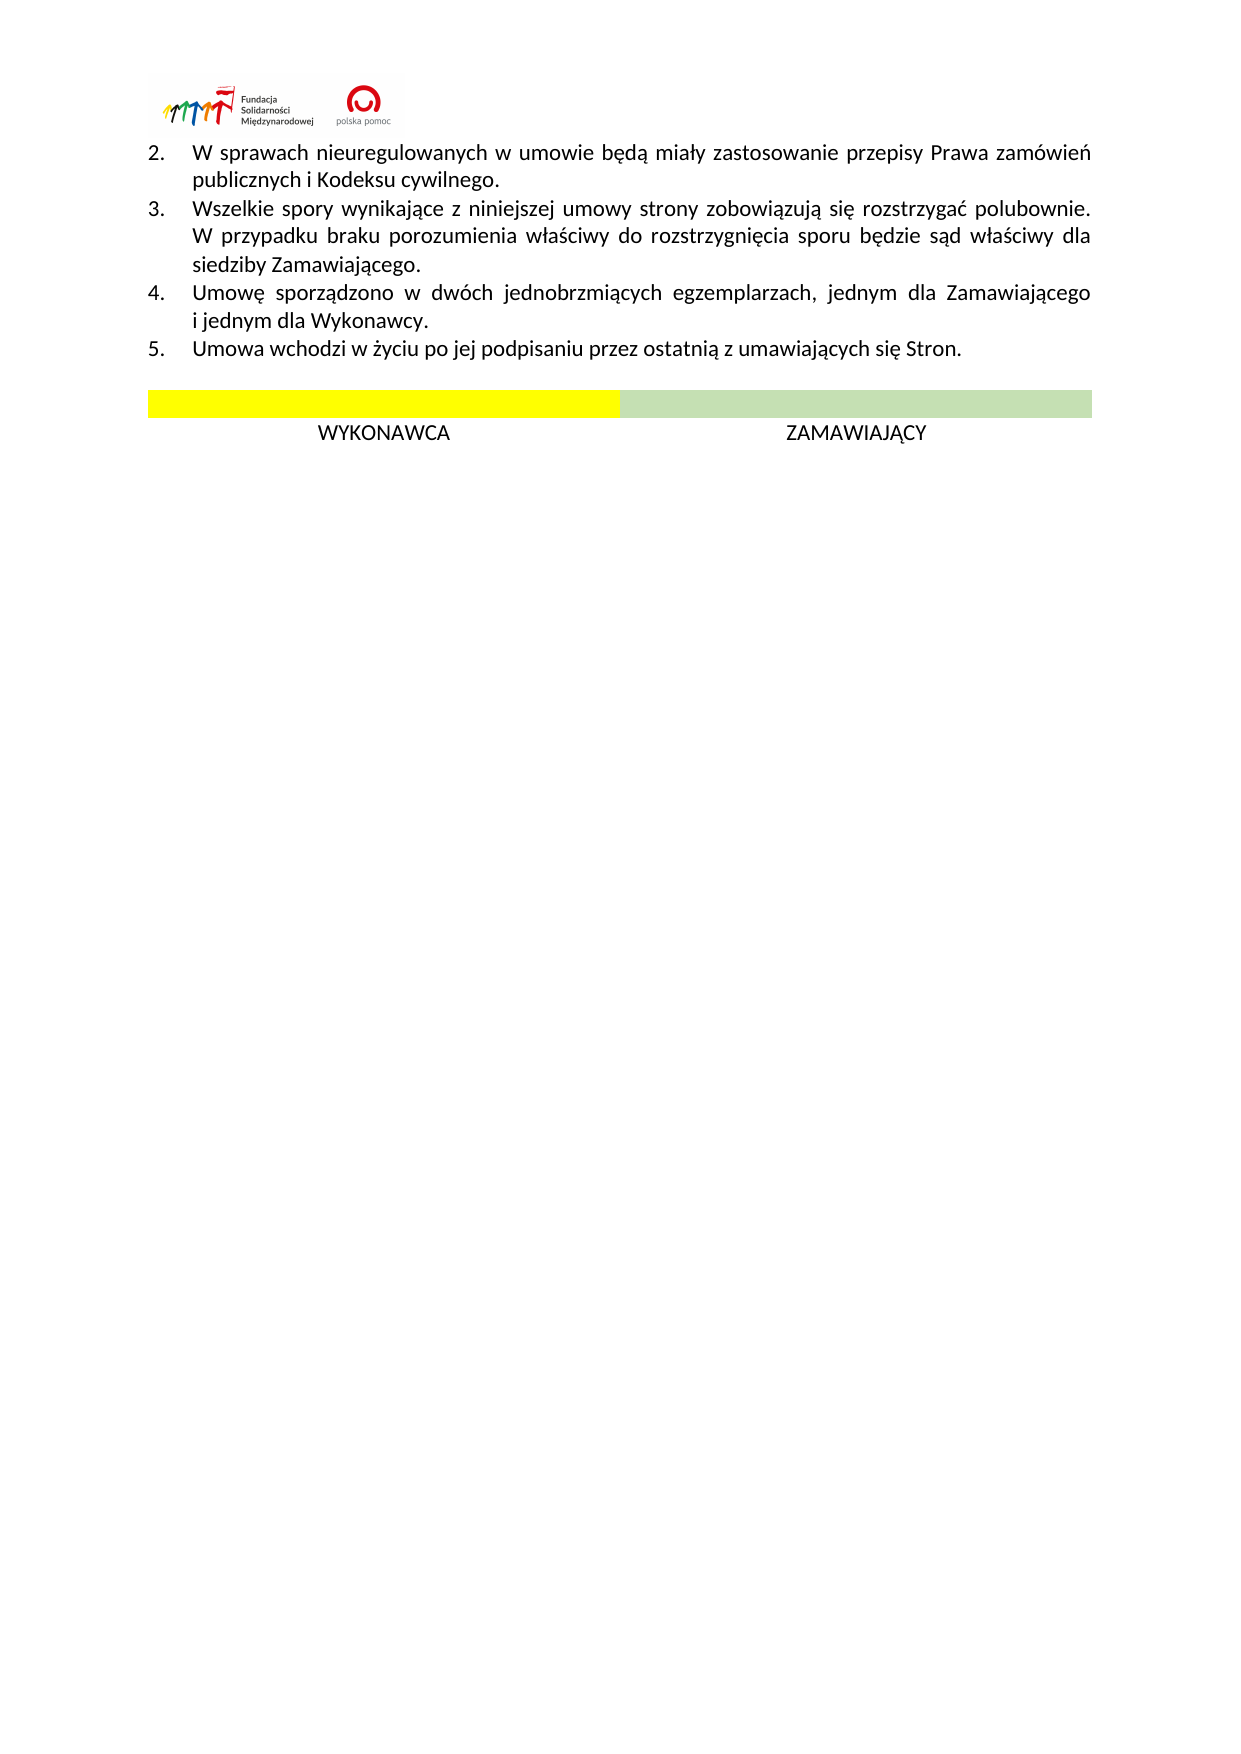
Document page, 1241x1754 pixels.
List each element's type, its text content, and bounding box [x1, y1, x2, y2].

table_cell WYKONAWCA [148, 418, 620, 446]
list W sprawach nieuregulowanych w umowie będą miały zastosowanie przepisy Prawa zamówień publicznych i Kodeksu cywilnego. [148, 138, 1092, 194]
list Wszelkie spory wynikające z niniejszej umowy strony zobowiązują się rozstrzygać polubownie. W przypadku braku porozumienia właściwy do rozstrzygnięcia sporu będzie sąd właściwy dla siedziby Zamawiającego. [148, 194, 1092, 278]
list Umowa wchodzi w życiu po jej podpisaniu przez ostatnią z umawiających się Stron. [148, 334, 1092, 362]
picture [147, 73, 406, 138]
table_cell ZAMAWIAJĄCY [620, 418, 1092, 446]
table_header [148, 390, 620, 418]
list Umowę sporządzono w dwóch jednobrzmiących egzemplarzach, jednym dla Zamawiającego i jednym dla Wykonawcy. [148, 278, 1092, 334]
table_header [620, 390, 1092, 418]
